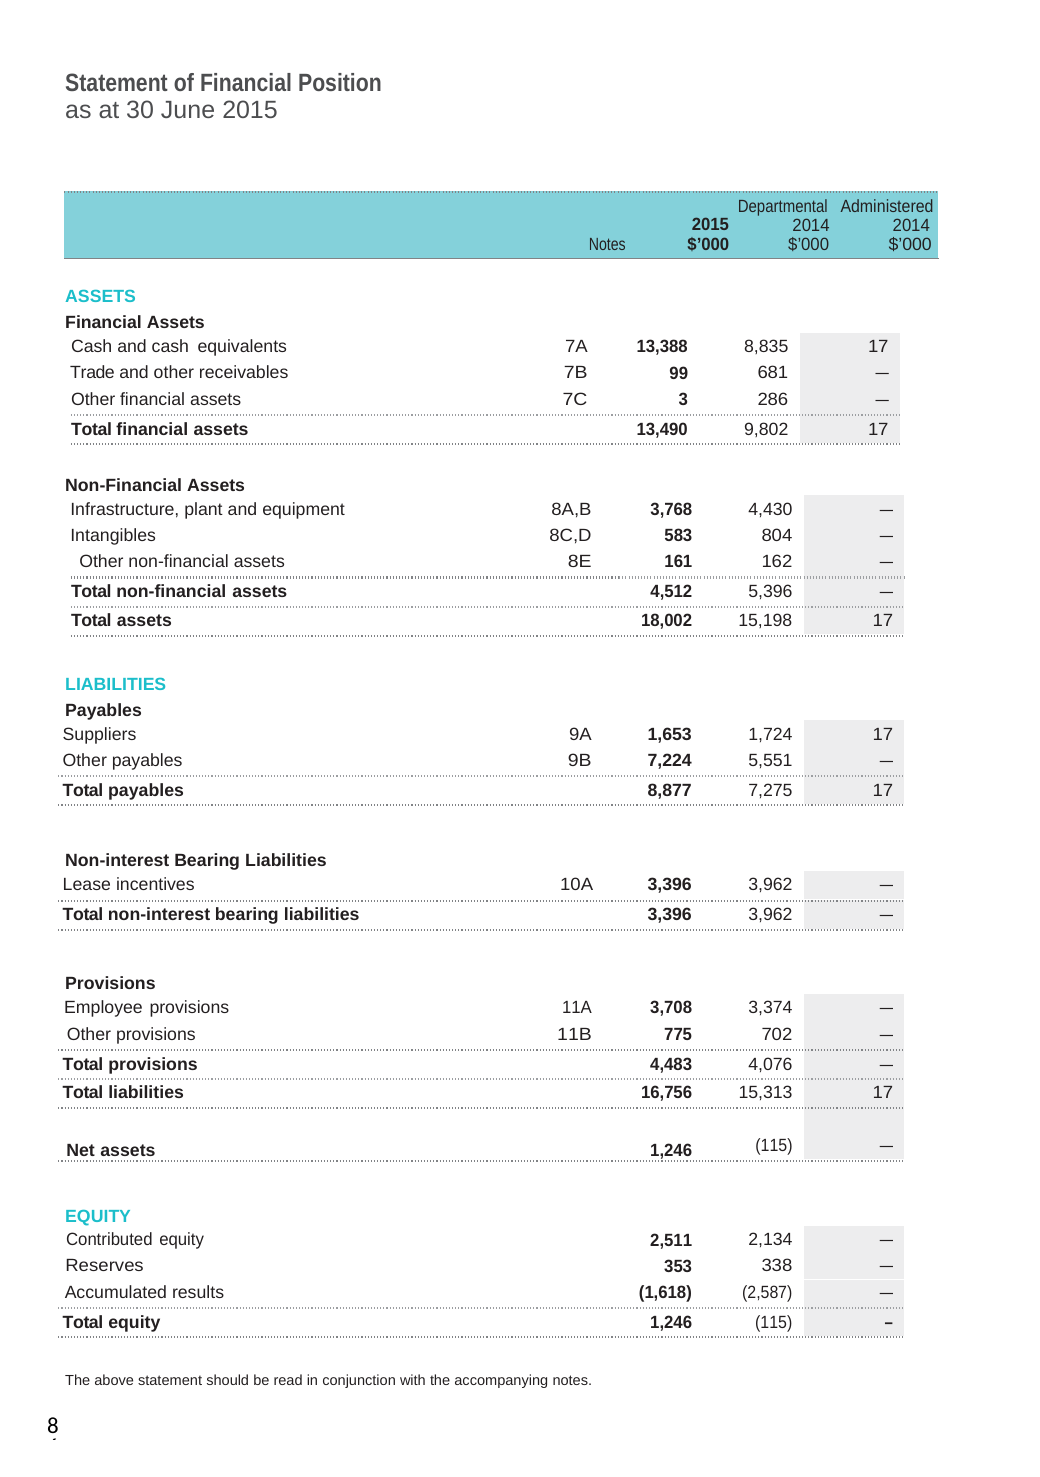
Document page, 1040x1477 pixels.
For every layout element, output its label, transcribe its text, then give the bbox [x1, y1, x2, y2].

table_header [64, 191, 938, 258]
subtitle as at 30 June 2015 [65, 97, 879, 124]
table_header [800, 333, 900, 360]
text Non-interest Bearing Liabilities [65, 850, 879, 871]
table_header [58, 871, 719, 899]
text Payables [65, 700, 879, 720]
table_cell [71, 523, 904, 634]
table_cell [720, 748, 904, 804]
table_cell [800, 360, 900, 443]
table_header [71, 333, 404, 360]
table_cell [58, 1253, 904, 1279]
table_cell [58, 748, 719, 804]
text EQUITY [65, 1205, 952, 1226]
text LIABILITIES [65, 673, 879, 694]
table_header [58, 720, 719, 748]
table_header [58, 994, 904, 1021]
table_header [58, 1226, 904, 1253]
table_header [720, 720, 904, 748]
text Financial Assets [65, 312, 879, 333]
text ASSETS [65, 286, 879, 306]
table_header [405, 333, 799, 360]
text The above statement should be read in conjunction with the accompanying notes. [65, 1372, 879, 1389]
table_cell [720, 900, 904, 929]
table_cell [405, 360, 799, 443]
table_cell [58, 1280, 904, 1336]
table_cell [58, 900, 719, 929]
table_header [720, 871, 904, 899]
text Non-Financial Assets [65, 475, 952, 495]
subtitle Statement of Financial Position [65, 70, 879, 97]
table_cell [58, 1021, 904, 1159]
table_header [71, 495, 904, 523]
text Provisions [65, 973, 879, 993]
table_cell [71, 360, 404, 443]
